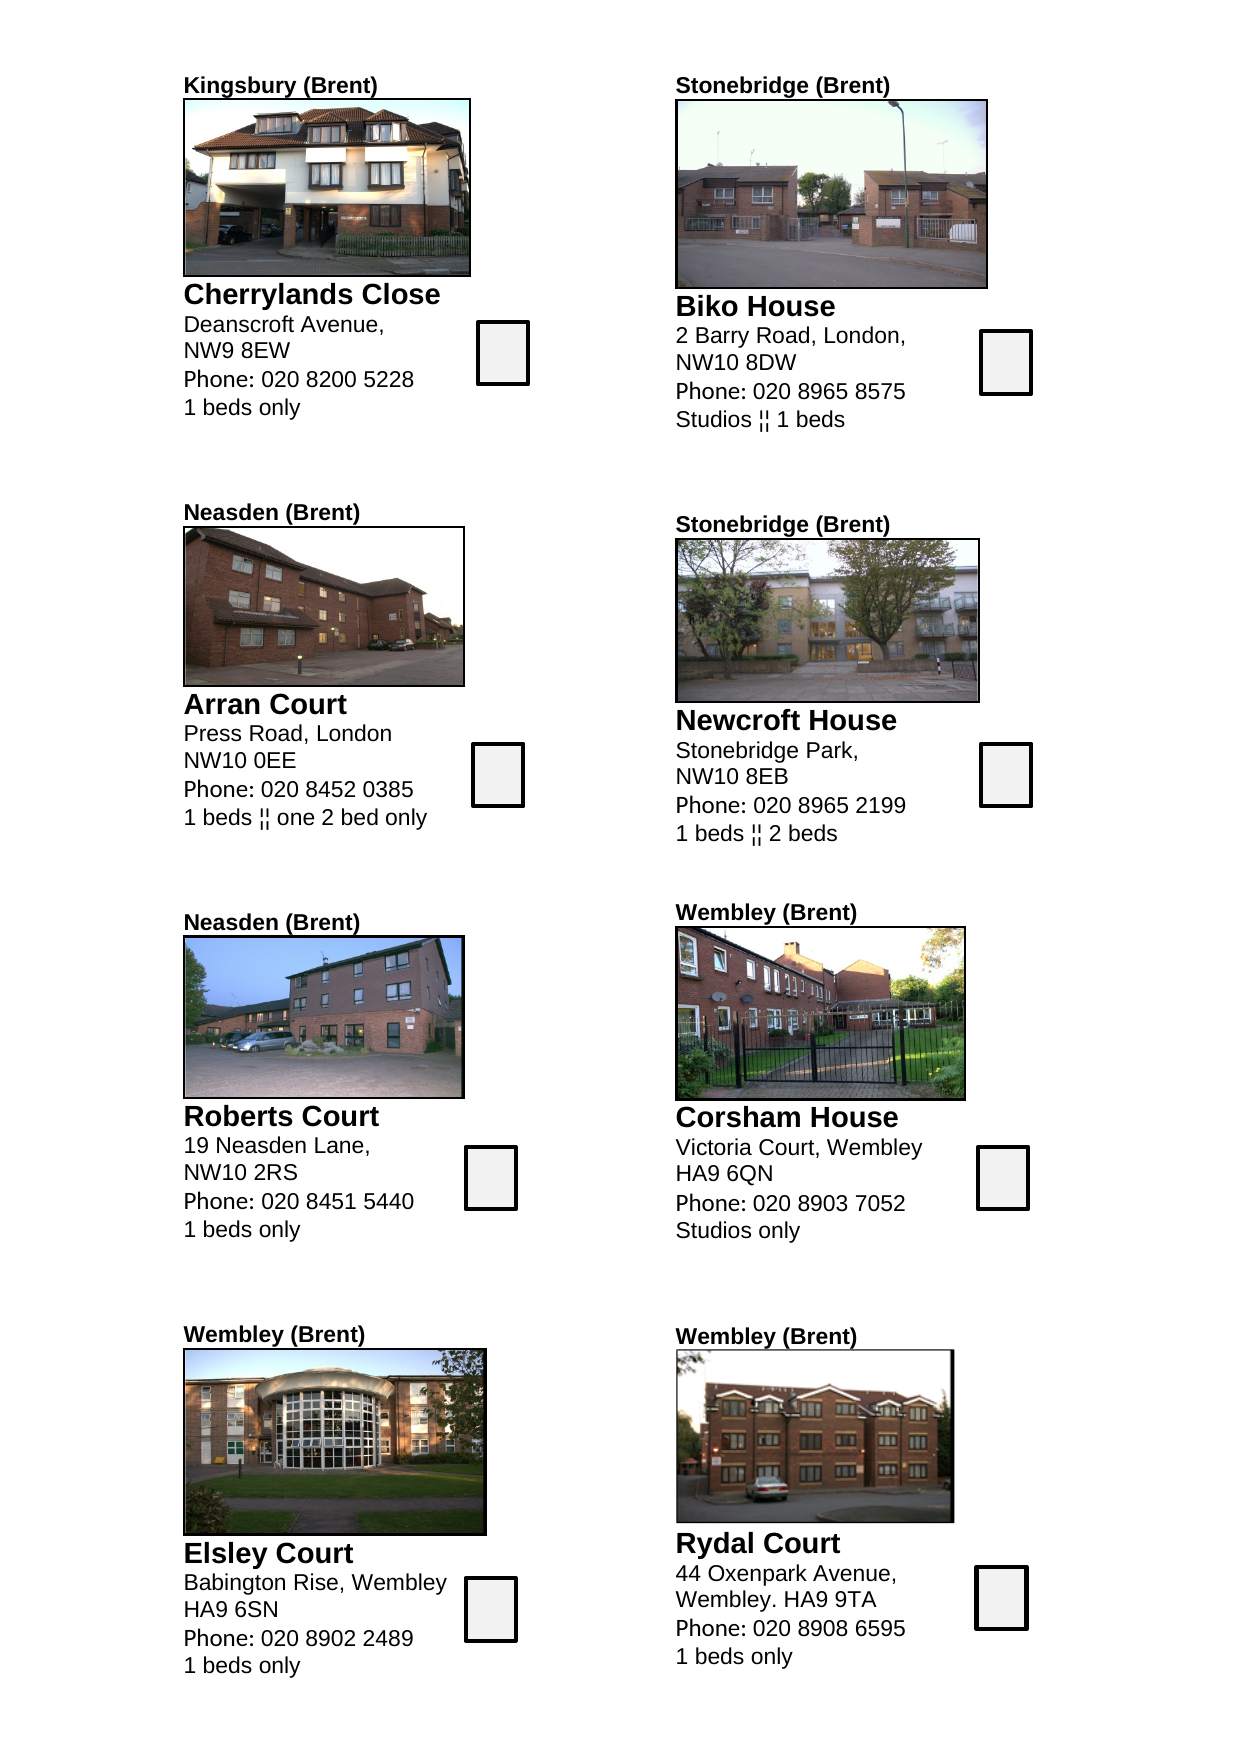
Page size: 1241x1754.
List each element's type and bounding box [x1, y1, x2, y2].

picture [678, 540, 978, 701]
picture [185, 100, 469, 275]
picture [675, 1349, 956, 1526]
picture [678, 928, 964, 1098]
picture [185, 938, 463, 1097]
picture [185, 528, 463, 685]
picture [185, 1350, 485, 1533]
picture [678, 101, 986, 287]
